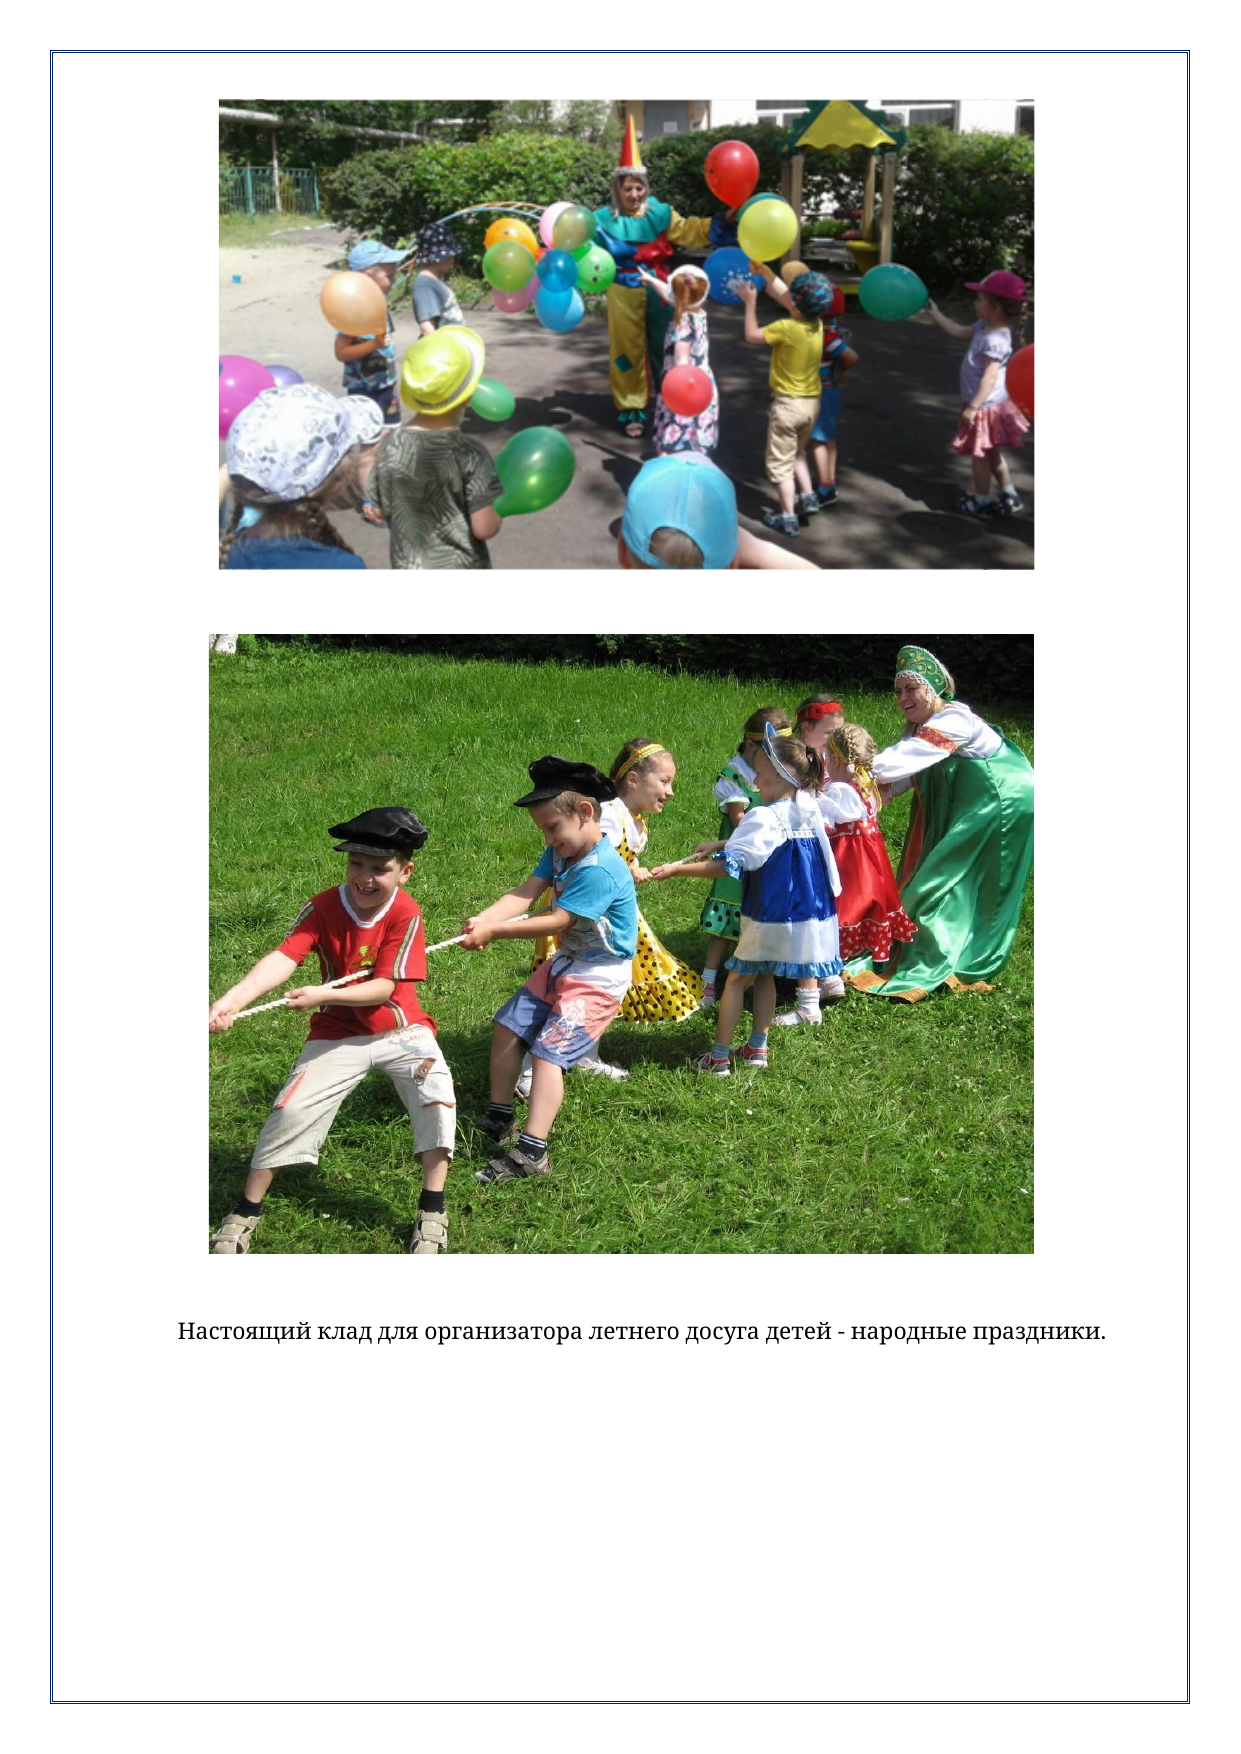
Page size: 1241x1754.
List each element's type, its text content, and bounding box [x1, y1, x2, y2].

picture [208, 634, 1033, 1253]
picture [218, 99, 1035, 570]
